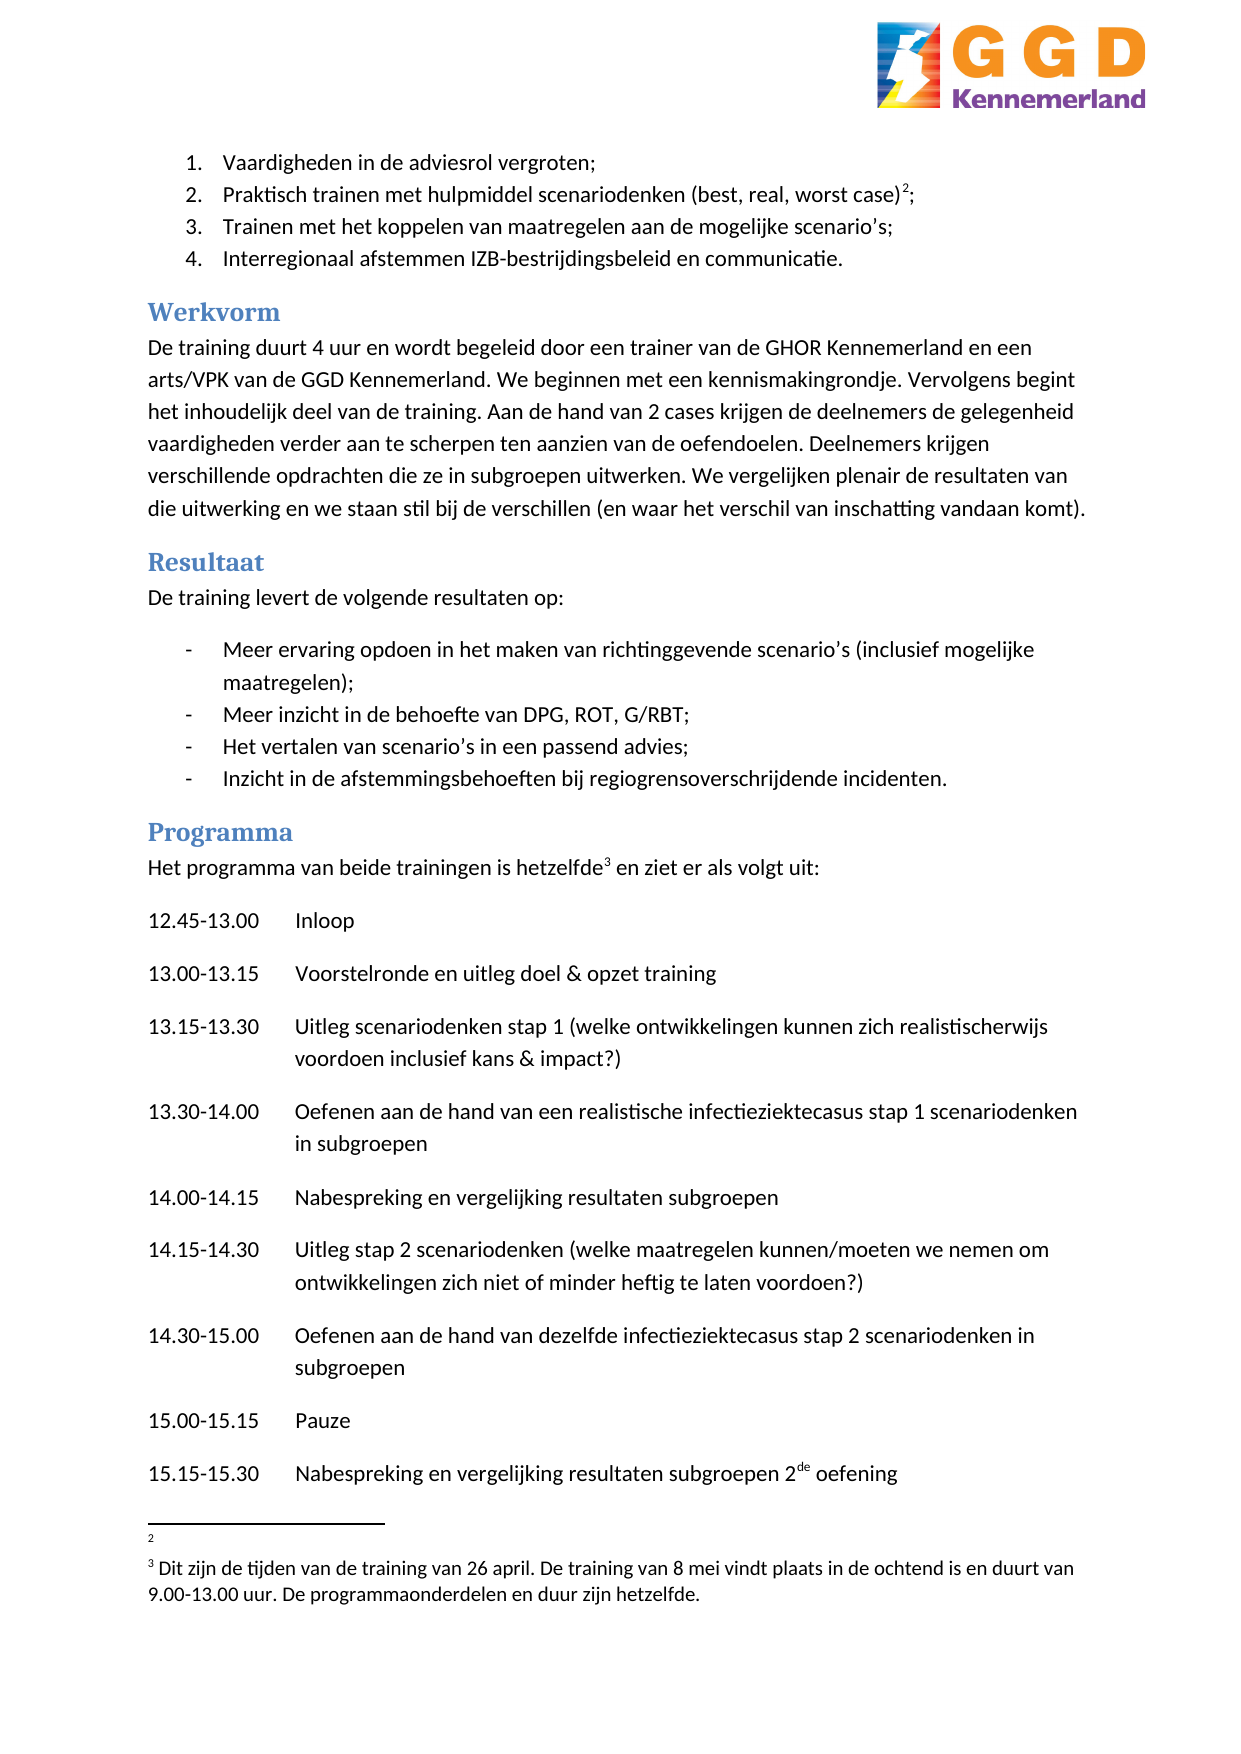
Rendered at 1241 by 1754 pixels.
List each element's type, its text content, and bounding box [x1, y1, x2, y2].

list Interregionaal afstemmen IZB-bestrijdingsbeleid en communicatie. [185, 244, 1093, 272]
text 13.00-13.15 Voorstelronde en uitleg doel & opzet training [148, 959, 1093, 987]
list Meer inzicht in de behoefte van DPG, ROT, G/RBT; [185, 700, 1093, 728]
list Meer ervaring opdoen in het maken van richtinggevende scenario’s (inclusief mogelijke maatregelen); [185, 636, 1093, 696]
picture [876, 20, 1146, 108]
list Praktisch trainen met hulpmiddel scenariodenken (best, real, worst case); [185, 180, 1093, 208]
text 14.30-15.00 Oefenen aan de hand van dezelfde infectieziektecasus stap 2 scenariodenken in subgroepen [148, 1321, 1093, 1381]
text De training levert de volgende resultaten op: [148, 583, 1093, 611]
text 12.45-13.00 Inloop [148, 906, 1093, 934]
text De training duurt 4 uur en wordt begeleid door een trainer van de GHOR Kennemerland en een arts/VPK van de GGD Kennemerland. We beginnen met een kennismakingrondje. Vervolgens begint het inhoudelijk deel van de training. Aan de hand van 2 cases krijgen de deelnemers de gelegenheid vaardigheden verder aan te scherpen ten aanzien van de oefendoelen. Deelnemers krijgen verschillende opdrachten die ze in subgroepen uitwerken. We vergelijken plenair de resultaten van die uitwerking en we staan stil bij de verschillen (en waar het verschil van inschatting vandaan komt). [148, 333, 1093, 522]
text 14.15-14.30 Uitleg stap 2 scenariodenken (welke maatregelen kunnen/moeten we nemen om ontwikkelingen zich niet of minder heftig te laten voordoen?) [148, 1236, 1093, 1296]
text 15.15-15.30 Nabespreking en vergelijking resultaten subgroepen 2de oefening [148, 1459, 1093, 1487]
text 13.15-13.30 Uitleg scenariodenken stap 1 (welke ontwikkelingen kunnen zich realistischerwijs voordoen inclusief kans & impact?) [148, 1012, 1093, 1072]
list Het vertalen van scenario’s in een passend advies; [185, 732, 1093, 760]
text 15.00-15.15 Pauze [148, 1406, 1093, 1434]
list Trainen met het koppelen van maatregelen aan de mogelijke scenario’s; [185, 212, 1093, 240]
subtitle Werkvorm [148, 297, 1093, 328]
list Vaardigheden in de adviesrol vergroten; [185, 148, 1093, 176]
text 14.00-14.15 Nabespreking en vergelijking resultaten subgroepen [148, 1183, 1093, 1211]
subtitle Resultaat [148, 547, 1093, 578]
list Inzicht in de afstemmingsbehoeften bij regiogrensoverschrijdende incidenten. [185, 764, 1093, 792]
text Het programma van beide trainingen is hetzelfde en ziet er als volgt uit: [148, 853, 1093, 881]
text 13.30-14.00 Oefenen aan de hand van een realistische infectieziektecasus stap 1 scenariodenken in subgroepen [148, 1097, 1093, 1158]
subtitle Programma [148, 817, 1093, 848]
